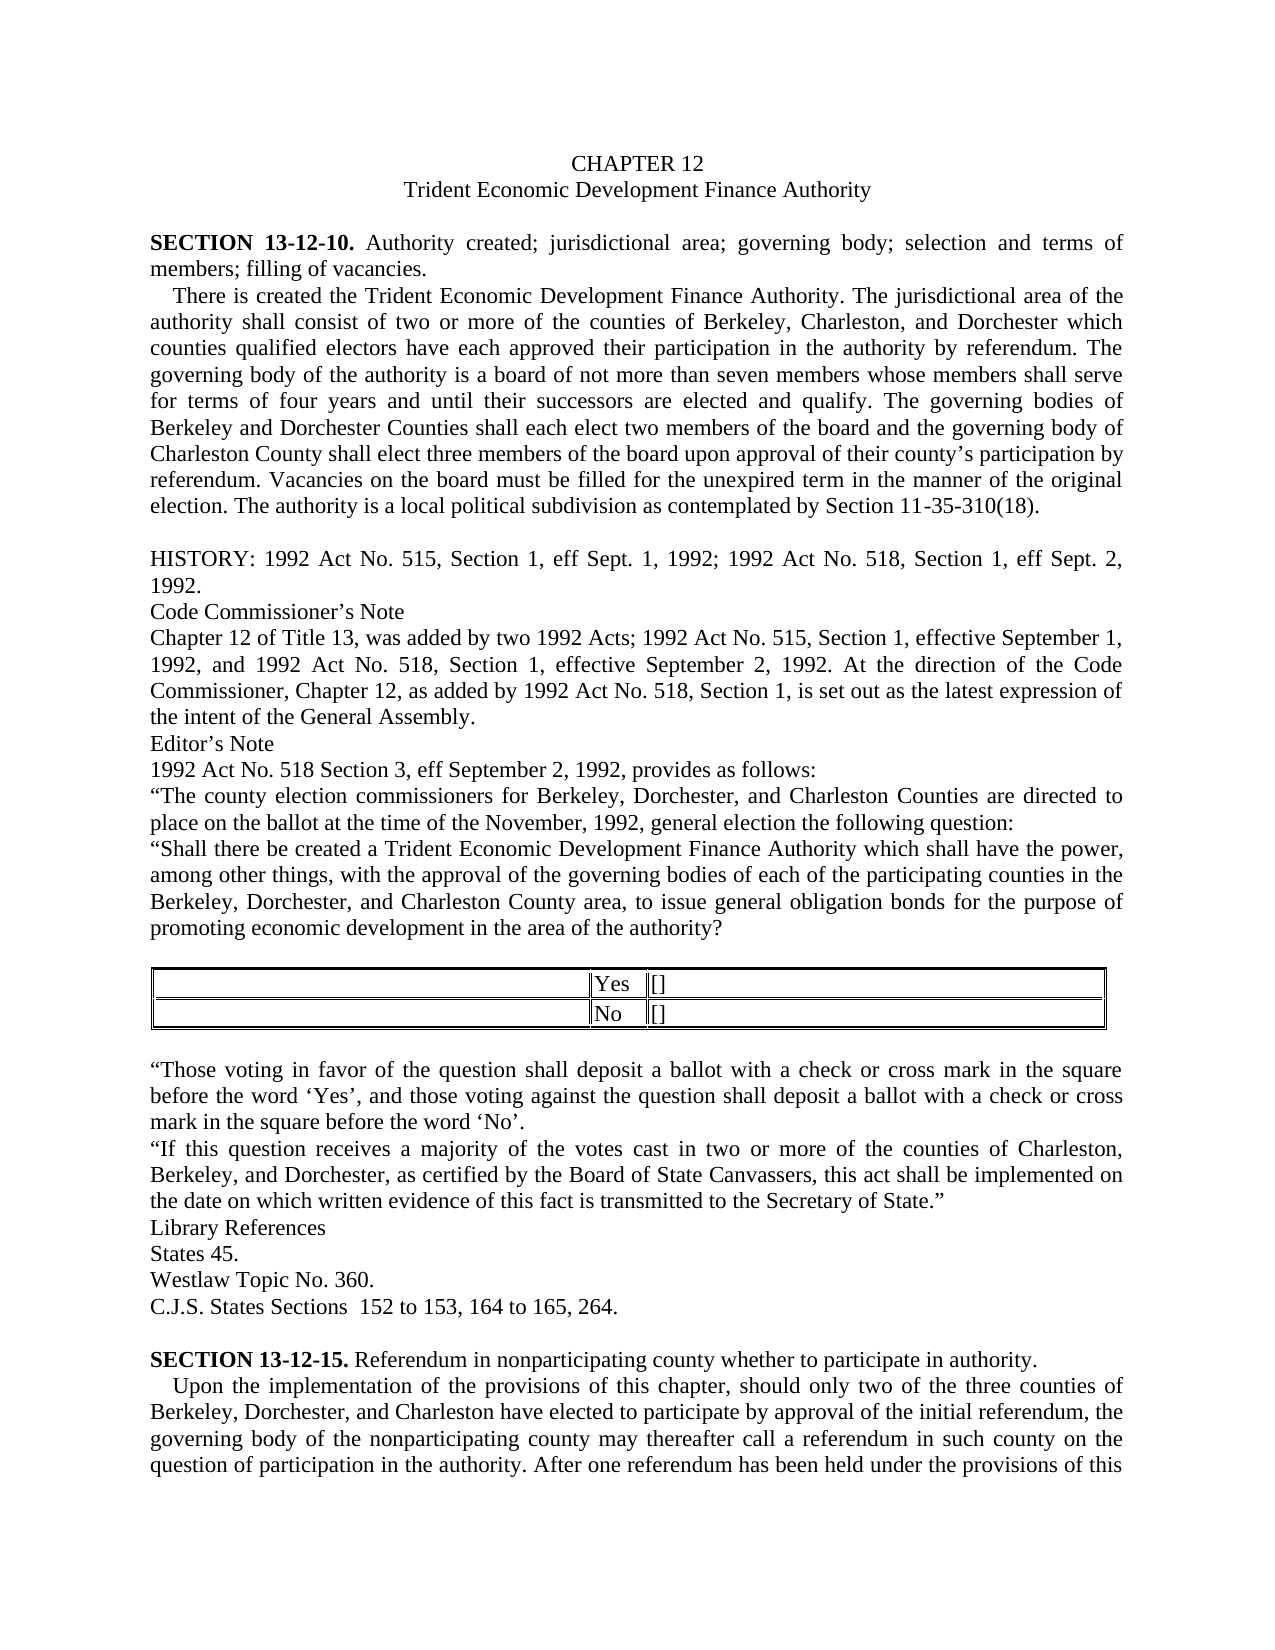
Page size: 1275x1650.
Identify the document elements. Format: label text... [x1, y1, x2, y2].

table_cell [] [648, 970, 1104, 997]
table_cell No [591, 1000, 647, 1026]
text SECTION 13-12-10. Authority created; jurisdictional area; governing body; selection and terms of members; filling of vacancies. [150, 229, 1125, 282]
table_cell [152, 997, 591, 1026]
text “If this question receives a majority of the votes cast in two or more of the counties of Charleston, Berkeley, and Dorchester, as certified by the Board of State Canvassers, this act shall be implemented on the date on which written evidence of this fact is transmitted to the Secretary of State.” [150, 1135, 1125, 1214]
table_cell Yes [591, 970, 647, 997]
text Trident Economic Development Finance Authority [150, 176, 1125, 203]
text Editor’s Note [150, 730, 1125, 756]
text “The county election commissioners for Berkeley, Dorchester, and Charleston Counties are directed to place on the ballot at the time of the November, 1992, general election the following question: [150, 782, 1125, 835]
text States 45. [150, 1240, 1125, 1267]
table_cell [] [648, 997, 1105, 1026]
text Westlaw Topic No. 360. [150, 1267, 1125, 1293]
text Library References [150, 1214, 1125, 1240]
text Chapter 12 of Title 13, was added by two 1992 Acts; 1992 Act No. 515, Section 1, effective September 1, 1992, and 1992 Act No. 518, Section 1, effective September 2, 1992. At the direction of the Code Commissioner, Chapter 12, as added by 1992 Act No. 518, Section 1, is set out as the latest expression of the intent of the General Assembly. [150, 624, 1125, 730]
table_cell [154, 970, 591, 997]
text HISTORY: 1992 Act No. 515, Section 1, eff Sept. 1, 1992; 1992 Act No. 518, Section 1, eff Sept. 2, 1992. [150, 545, 1125, 598]
text CHAPTER 12 [150, 150, 1125, 176]
text There is created the Trident Economic Development Finance Authority. The jurisdictional area of the authority shall consist of two or more of the counties of Berkeley, Charleston, and Dorchester which counties qualified electors have each approved their participation in the authority by referendum. The governing body of the authority is a board of not more than seven members whose members shall serve for terms of four years and until their successors are elected and qualify. The governing bodies of Berkeley and Dorchester Counties shall each elect two members of the board and the governing body of Charleston County shall elect three members of the board upon approval of their county’s participation by referendum. Vacancies on the board must be filled for the unexpired term in the manner of the original election. The authority is a local political subdivision as contemplated by Section 11-35-310(18). [150, 282, 1125, 519]
text C.J.S. States Sections 152 to 153, 164 to 165, 264. [150, 1293, 1125, 1319]
text “Those voting in favor of the question shall deposit a ballot with a check or cross mark in the square before the word ‘Yes’, and those voting against the question shall deposit a ballot with a check or cross mark in the square before the word ‘No’. [150, 1056, 1125, 1135]
text Code Commissioner’s Note [150, 598, 1125, 624]
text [150, 1372, 1125, 1477]
text 1992 Act No. 518 Section 3, eff September 2, 1992, provides as follows: [150, 756, 1125, 782]
text SECTION 13-12-15. Referendum in nonparticipating county whether to participate in authority. [150, 1346, 1125, 1372]
text “Shall there be created a Trident Economic Development Finance Authority which shall have the power, among other things, with the approval of the governing bodies of each of the participating counties in the Berkeley, Dorchester, and Charleston County area, to issue general obligation bonds for the purpose of promoting economic development in the area of the authority? [150, 835, 1125, 941]
